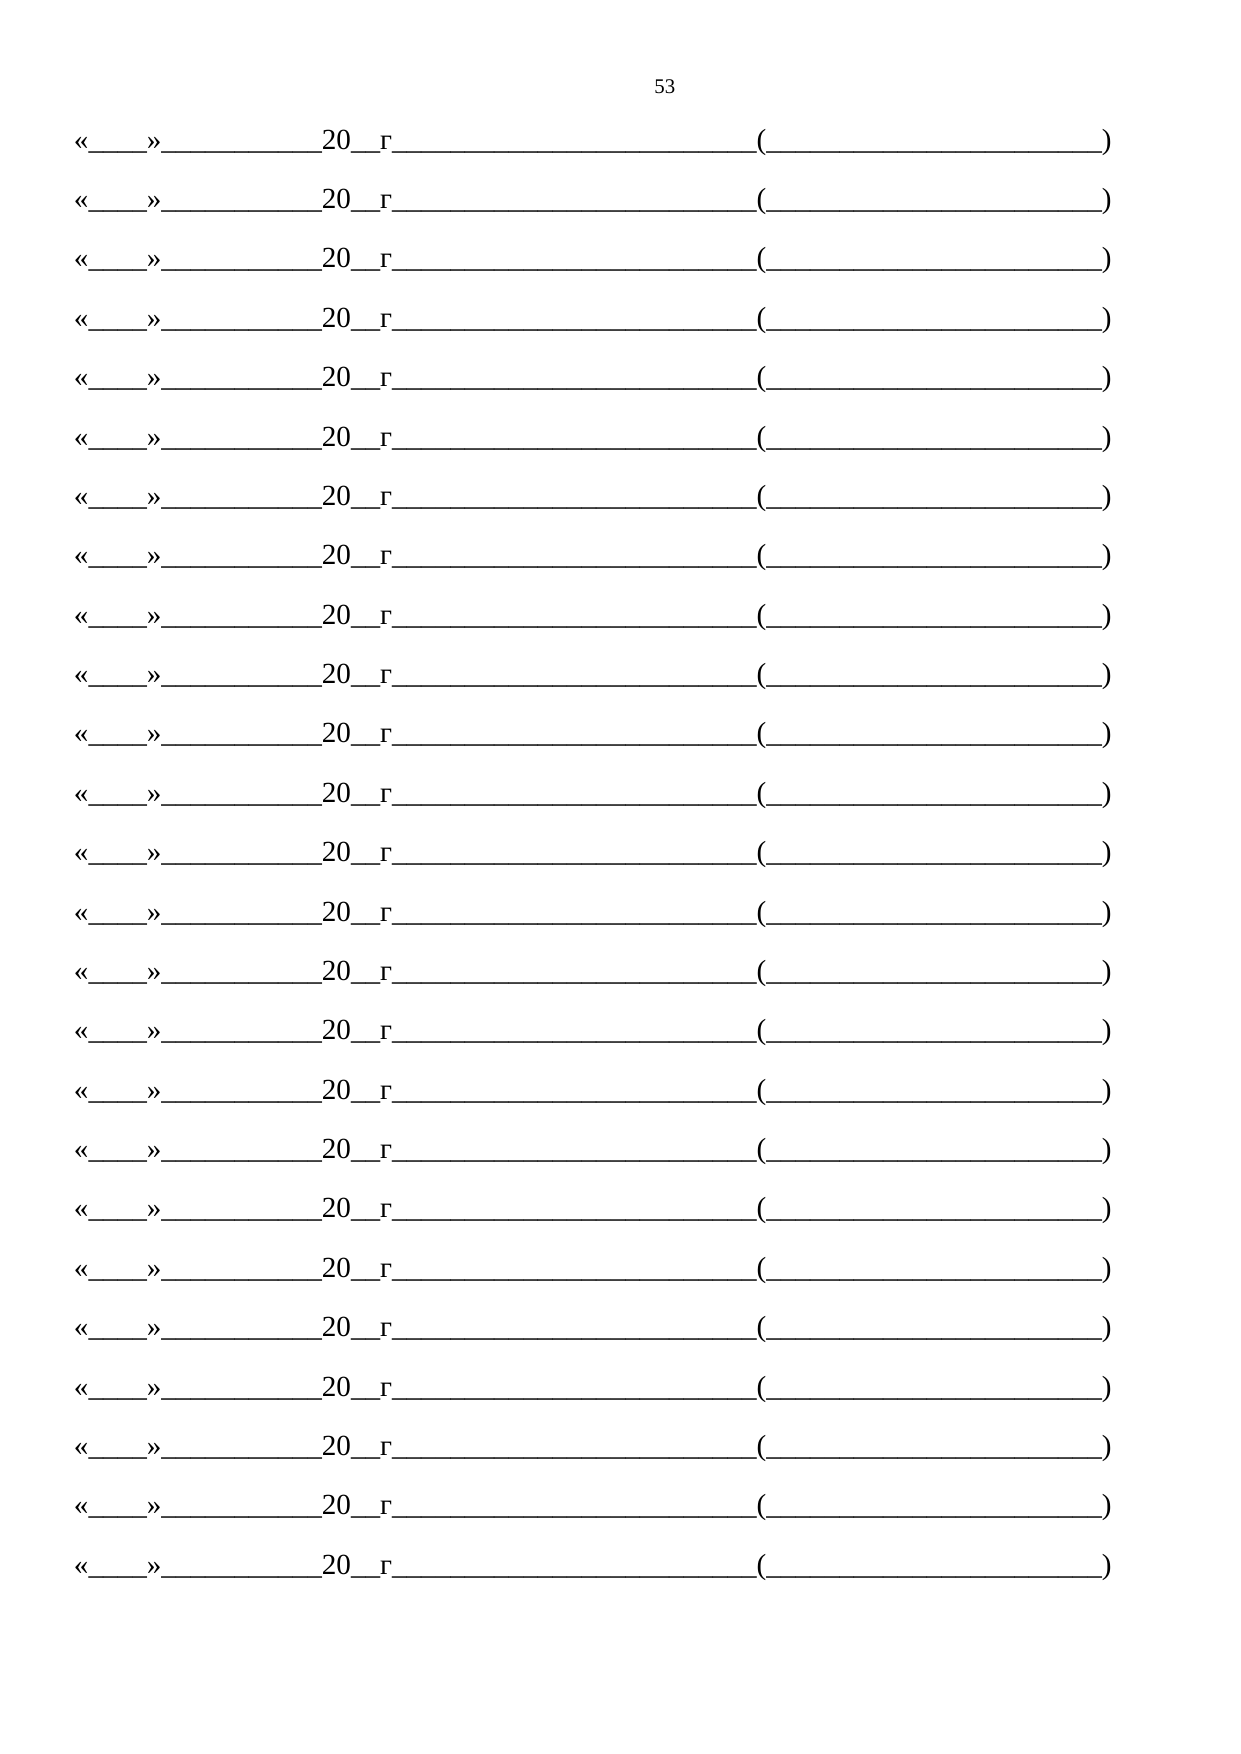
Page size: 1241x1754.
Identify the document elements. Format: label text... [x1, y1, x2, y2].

text «____»___________20__г_________________________(_______________________) [74, 834, 1152, 868]
text «____»___________20__г_________________________(_______________________) [74, 1250, 1152, 1283]
text «____»___________20__г_________________________(_______________________) [74, 1369, 1152, 1402]
text «____»___________20__г_________________________(_______________________) [74, 1131, 1152, 1165]
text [74, 1428, 1152, 1462]
text «____»___________20__г_________________________(_______________________) [74, 716, 1152, 749]
text «____»___________20__г_________________________(_______________________) [74, 537, 1152, 571]
text «____»___________20__г_________________________(_______________________) [74, 359, 1152, 393]
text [74, 1487, 1152, 1521]
text «____»___________20__г_________________________(_______________________) [74, 419, 1152, 452]
text «____»___________20__г_________________________(_______________________) [74, 1012, 1152, 1046]
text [74, 241, 1152, 274]
text «____»___________20__г_________________________(_______________________) [74, 775, 1152, 808]
text «____»___________20__г_________________________(_______________________) [74, 478, 1152, 512]
text «____»___________20__г_________________________(_______________________) [74, 656, 1152, 690]
text «____»___________20__г_________________________(_______________________) [74, 1191, 1152, 1224]
text «____»___________20__г_________________________(_______________________) [74, 300, 1152, 333]
text «____»___________20__г_________________________(_______________________) [74, 1309, 1152, 1343]
text «____»___________20__г_________________________(_______________________) [74, 1072, 1152, 1105]
text «____»___________20__г_________________________(_______________________) [74, 953, 1152, 987]
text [74, 1547, 1152, 1580]
text «____»___________20__г_________________________(_______________________) [74, 597, 1152, 630]
text «____»___________20__г_________________________(_______________________) [74, 894, 1152, 927]
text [74, 181, 1152, 215]
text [74, 122, 1152, 155]
